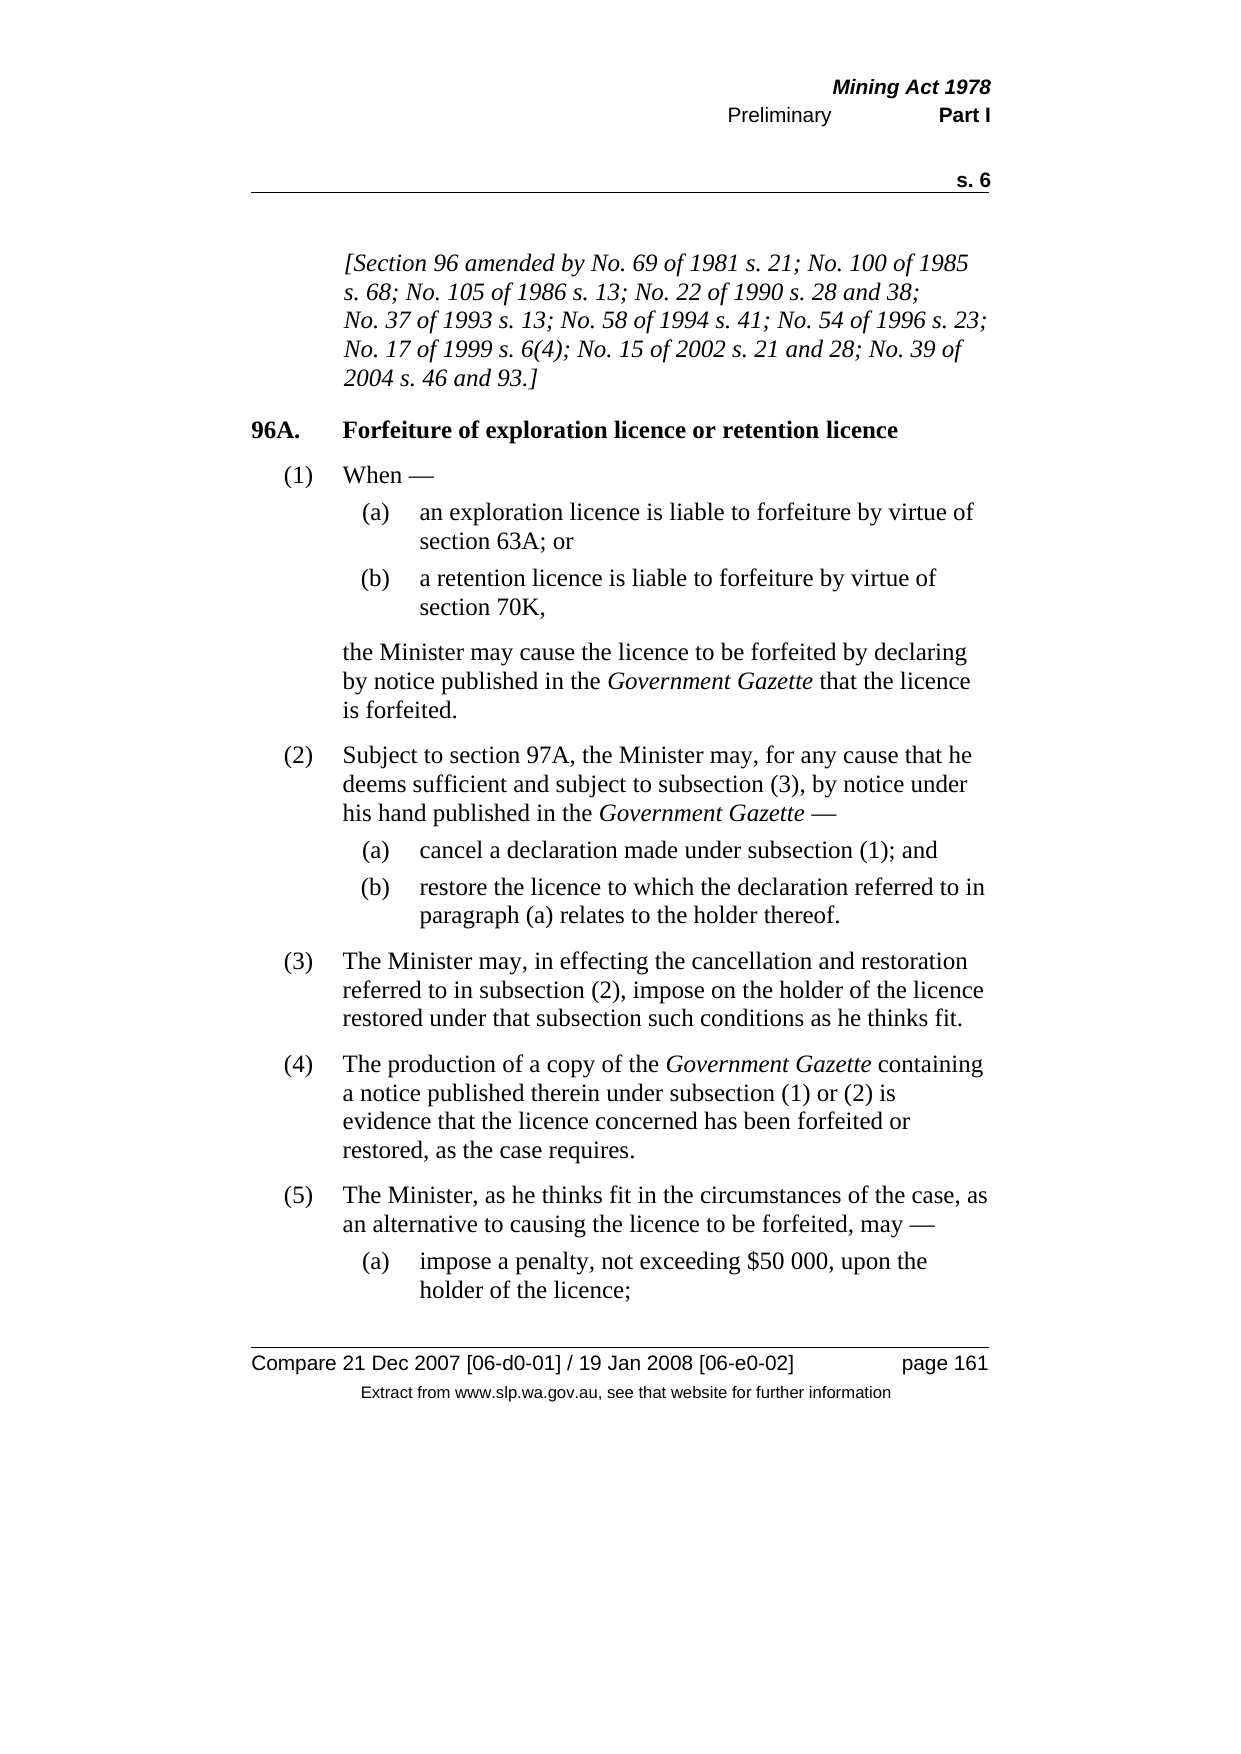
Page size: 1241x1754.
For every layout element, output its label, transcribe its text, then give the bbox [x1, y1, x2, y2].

text (b) restore the licence to which the declaration referred to in paragraph (a) relates to the holder thereof. [251, 872, 989, 929]
text [Section 96 amended by No. 69 of 1981 s. 21; No. 100 of 1985 s. 68; No. 105 of 1986 s. 13; No. 22 of 1990 s. 28 and 38; No. 37 of 1993 s. 13; No. 58 of 1994 s. 41; No. 54 of 1996 s. 23; No. 17 of 1999 s. 6(4); No. 15 of 2002 s. 21 and 28; No. 39 of 2004 s. 46 and 93.] [251, 248, 989, 392]
text (a) cancel a declaration made under subsection (1); and [251, 835, 989, 863]
text (4) The production of a copy of the Government Gazette containing a notice published therein under subsection (1) or (2) is evidence that the licence concerned has been forfeited or restored, as the case requires. [251, 1049, 989, 1164]
text (a) impose a penalty, not exceeding $50 000, upon the holder of the licence; [251, 1246, 989, 1304]
text the Minister may cause the licence to be forfeited by declaring by notice published in the Government Gazette that the licence is forfeited. [251, 637, 989, 723]
text (b) a retention licence is liable to forfeiture by virtue of section 70K, [251, 563, 989, 621]
text (2) Subject to section 97A, the Minister may, for any cause that he deems sufficient and subject to subsection (3), by notice under his hand published in the Government Gazette — [251, 740, 989, 826]
text (1) When — [251, 460, 989, 489]
text (a) an exploration licence is liable to forfeiture by virtue of section 63A; or [251, 497, 989, 555]
text (5) The Minister, as he thinks fit in the circumstances of the case, as an alternative to causing the licence to be forfeited, may — [251, 1181, 989, 1238]
subtitle 96A. Forfeiture of exploration licence or retention licence [251, 415, 989, 443]
text (3) The Minister may, in effecting the cancellation and restoration referred to in subsection (2), impose on the holder of the licence restored under that subsection such conditions as he thinks fit. [251, 946, 989, 1032]
